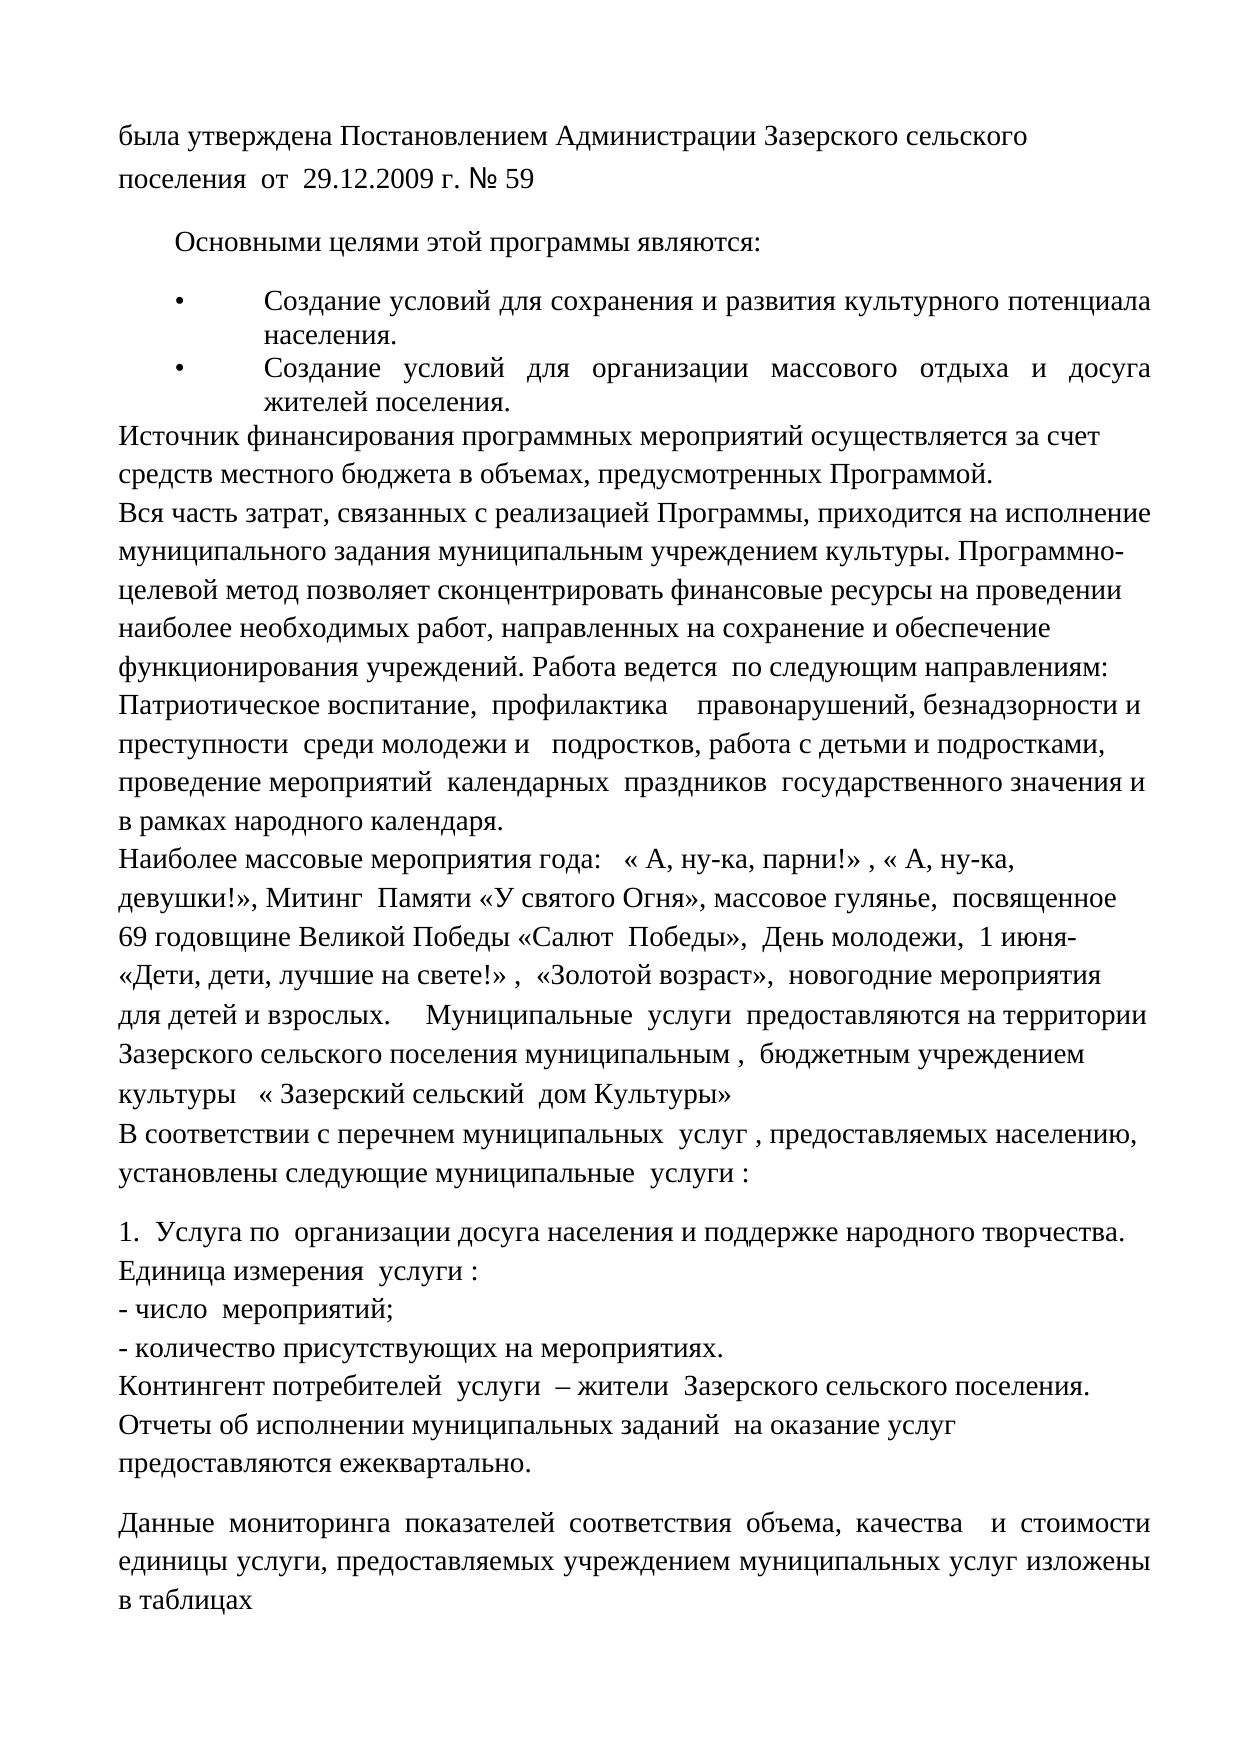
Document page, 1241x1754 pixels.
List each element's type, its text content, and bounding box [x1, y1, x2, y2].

text Источник финансирования программных мероприятий осуществляется за счет средств местного бюджета в объемах, предусмотренных Программой. Вся часть затрат, связанных с реализацией Программы, приходится на исполнение муниципального задания муниципальным учреждением культуры. Программно-целевой метод позволяет сконцентрировать финансовые ресурсы на проведении наиболее необходимых работ, направленных на сохранение и обеспечение функционирования учреждений. Работа ведется по следующим направлениям: Патриотическое воспитание, профилактика правонарушений, безнадзорности и преступности среди молодежи и подростков, работа с детьми и подростками, проведение мероприятий календарных праздников государственного значения и в рамках народного календаря. Наиболее массовые мероприятия года: « А, ну-ка, парни!» , « А, ну-ка, девушки!», Митинг Памяти «У святого Огня», массовое гулянье, посвященное 69 годовщине Великой Победы «Салют Победы», День молодежи, 1 июня- «Дети, дети, лучшие на свете!» , «Золотой возраст», новогодние мероприятия для детей и взрослых. Муниципальные услуги предоставляются на территории Зазерского сельского поселения муниципальным , бюджетным учреждением культуры « Зазерский сельский дом Культуры» В соответствии с перечнем муниципальных услуг , предоставляемых населению, установлены следующие муниципальные услуги : [118, 418, 1152, 1188]
list Создание условий для организации массового отдыха и досуга жителей поселения. [174, 351, 1152, 418]
list Создание условий для сохранения и развития культурного потенциала населения. [174, 283, 1152, 351]
text Основными целями этой программы являются: [118, 224, 1152, 258]
text Данные мониторинга показателей соответствия объема, качества и стоимости единицы услуги, предоставляемых учреждением муниципальных услуг изложены в таблицах [118, 1505, 1152, 1615]
text 1. Услуга по организации досуга населения и поддержке народного творчества. Единица измерения услуги : - число мероприятий; - количество присутствующих на мероприятиях. Контингент потребителей услуги – жители Зазерского сельского поселения. Отчеты об исполнении муниципальных заданий на оказание услуг предоставляются ежеквартально. [118, 1214, 1152, 1479]
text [118, 118, 1152, 197]
